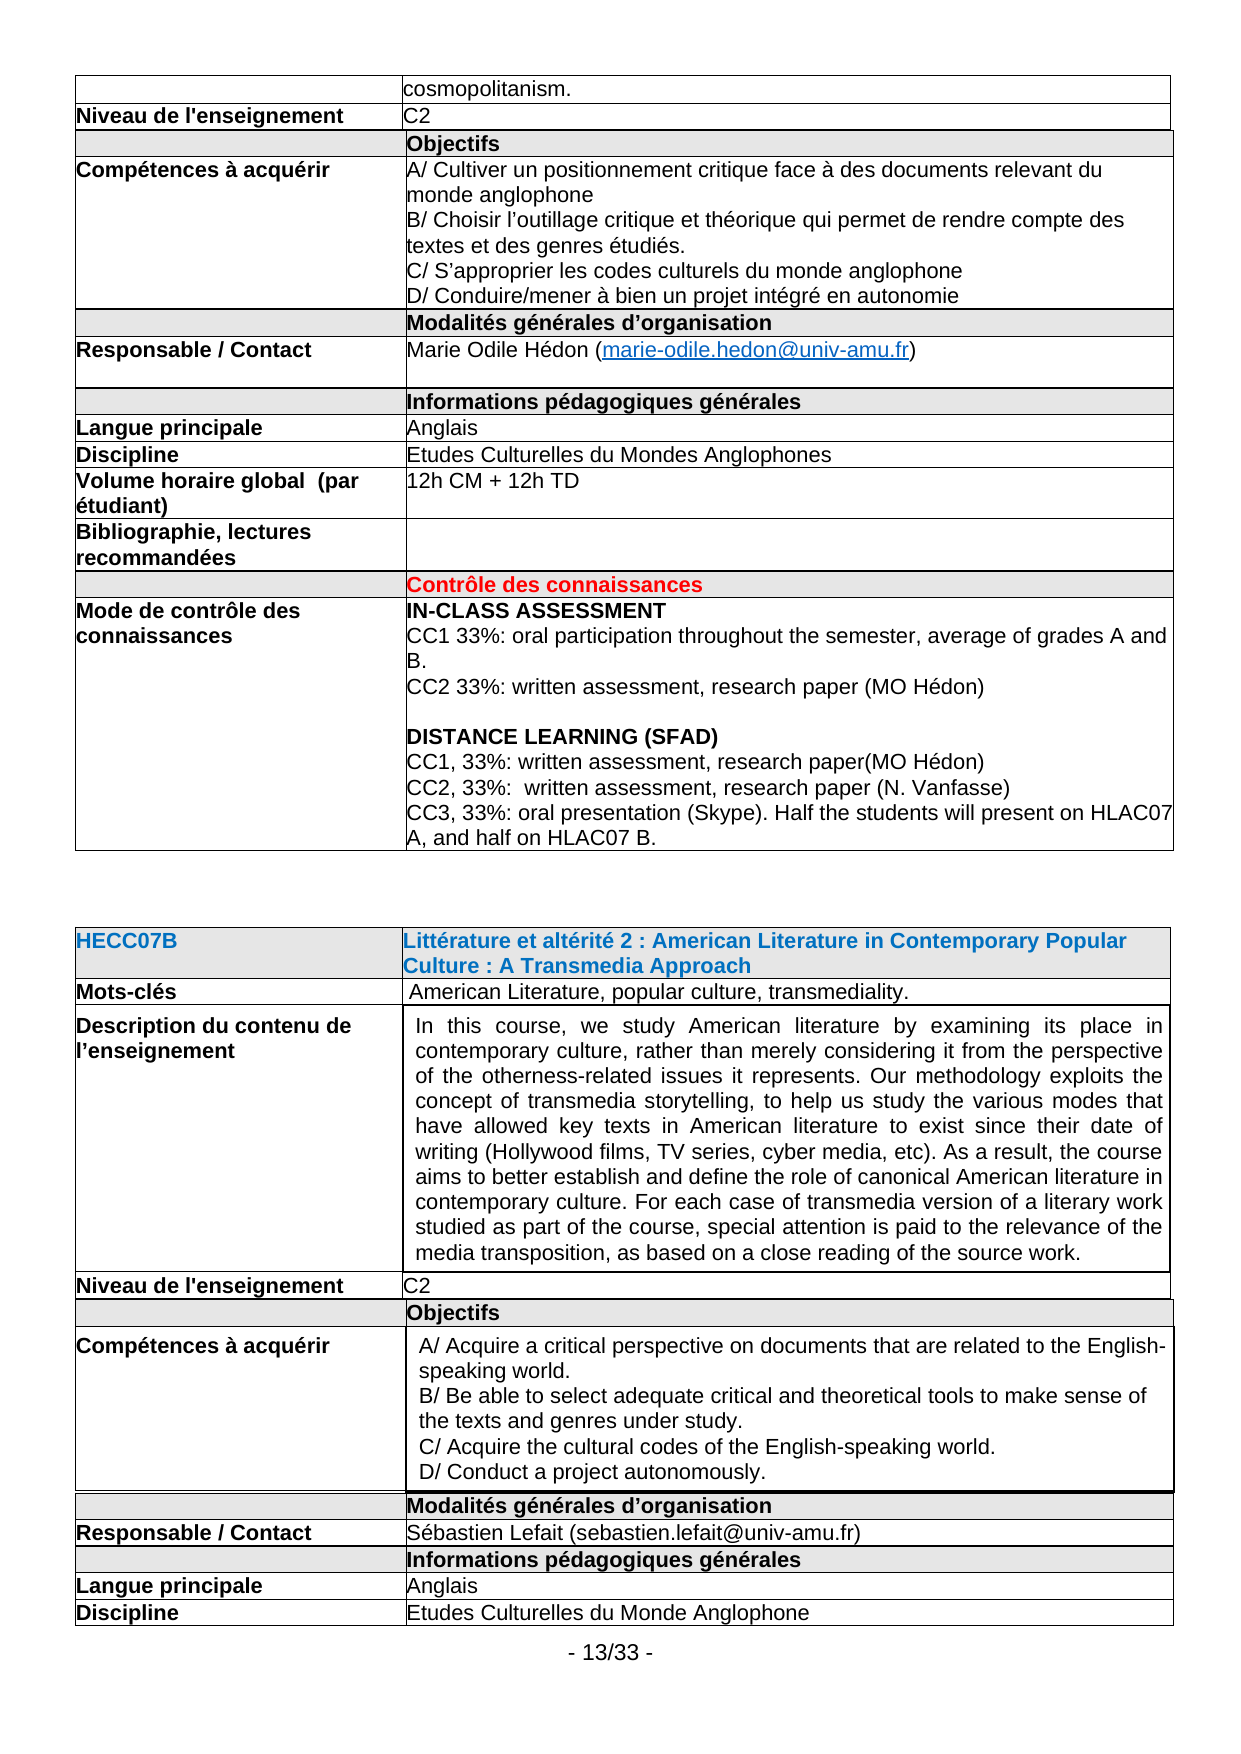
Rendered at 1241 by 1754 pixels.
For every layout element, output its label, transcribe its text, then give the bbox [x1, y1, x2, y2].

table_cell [403, 76, 1170, 102]
table_cell Langue principale [76, 1573, 406, 1598]
table_header [76, 310, 406, 336]
table_header [76, 572, 406, 597]
table_header Modalités générales d’organisation [407, 1494, 1173, 1519]
table_cell A/ Acquire a critical perspective on documents that are related to the English-speaking world. B/ Be able to select adequate critical and theoretical tools to make sense of the texts and genres under study. C/ Acquire the cultural codes of the English-speaking world. D/ Conduct a project autonomously. [407, 1327, 1173, 1490]
table_cell IN-CLASS ASSESSMENT CC1 33%: oral participation throughout the semester, average of grades A and B. CC2 33%: written assessment, research paper (MO Hédon) DISTANCE LEARNING (SFAD) CC1, 33%: written assessment, research paper(MO Hédon) CC2, 33%: written assessment, research paper (N. Vanfasse) CC3, 33%: oral presentation (Skype). Half the students will present on HLAC07 A, and half on HLAC07 B. [407, 598, 1173, 850]
table_header [76, 131, 406, 156]
table_cell Responsable / Contact [76, 337, 406, 387]
table_header HECC07B [76, 928, 402, 978]
table_cell C2 [403, 104, 1170, 129]
table_cell Niveau de l'enseignement [76, 104, 402, 129]
table_cell Langue principale [76, 415, 406, 441]
table_header Modalités générales d’organisation [407, 310, 1173, 336]
table_cell Compétences à acquérir [76, 1327, 405, 1490]
table_header Littérature et altérité 2 : American Literature in Contemporary Popular Culture : A Transmedia Approach [403, 928, 1170, 978]
table_header [76, 1300, 406, 1326]
table_cell Sébastien Lefait (sebastien.lefait@univ-amu.fr) [407, 1520, 1173, 1545]
table_cell A/ Cultiver un positionnement critique face à des documents relevant du monde anglophone B/ Choisir l’outillage critique et théorique qui permet de rendre compte des textes et des genres étudiés. C/ S’approprier les codes culturels du monde anglophone D/ Conduire/mener à bien un projet intégré en autonomie [407, 157, 1173, 308]
table_header Objectifs [407, 131, 1173, 156]
table_cell Mode de contrôle des connaissances [76, 598, 406, 850]
table_cell Etudes Culturelles du Mondes Anglophones [407, 442, 1173, 467]
table_cell Anglais [407, 415, 1173, 441]
table_cell American Literature, popular culture, transmediality. [403, 979, 1170, 1004]
table_cell Responsable / Contact [76, 1520, 406, 1545]
table_cell Discipline [76, 1600, 406, 1625]
table_header [76, 1547, 406, 1572]
table_cell Etudes Culturelles du Monde Anglophone [407, 1600, 1173, 1625]
table_cell Volume horaire global (par étudiant) [76, 468, 406, 518]
table_header Informations pédagogiques générales [407, 389, 1173, 414]
table_header [76, 389, 406, 414]
table_cell Mots-clés [76, 979, 402, 1004]
table_cell C2 [403, 1273, 1170, 1298]
table_cell Marie Odile Hédon (marie-odile.hedon@univ-amu.fr) [407, 337, 1173, 387]
table_cell Niveau de l'enseignement [76, 1272, 402, 1298]
table_cell Anglais [407, 1573, 1173, 1598]
table_cell [407, 519, 1173, 570]
table_cell Bibliographie, lectures recommandées [76, 519, 406, 570]
table_cell 12h CM + 12h TD [407, 468, 1173, 518]
table_cell In this course, we study American literature by examining its place in contemporary culture, rather than merely considering it from the perspective of the otherness-related issues it represents. Our methodology exploits the concept of transmedia storytelling, to help us study the various modes that have allowed key texts in American literature to exist since their date of writing (Hollywood films, TV series, cyber media, etc). As a result, the course aims to better establish and define the role of canonical American literature in contemporary culture. For each case of transmedia version of a literary work studied as part of the course, special attention is paid to the relevance of the media transposition, as based on a close reading of the source work. [404, 1006, 1169, 1271]
table_cell Description du contenu de l’enseignement [76, 1005, 402, 1271]
table_cell Discipline [76, 442, 406, 467]
table_cell Compétences à acquérir [76, 157, 406, 308]
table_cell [76, 76, 402, 102]
table_header Contrôle des connaissances [407, 572, 1173, 597]
table_header Informations pédagogiques générales [407, 1547, 1173, 1572]
table_header Objectifs [407, 1300, 1173, 1326]
table_header [76, 1494, 406, 1519]
